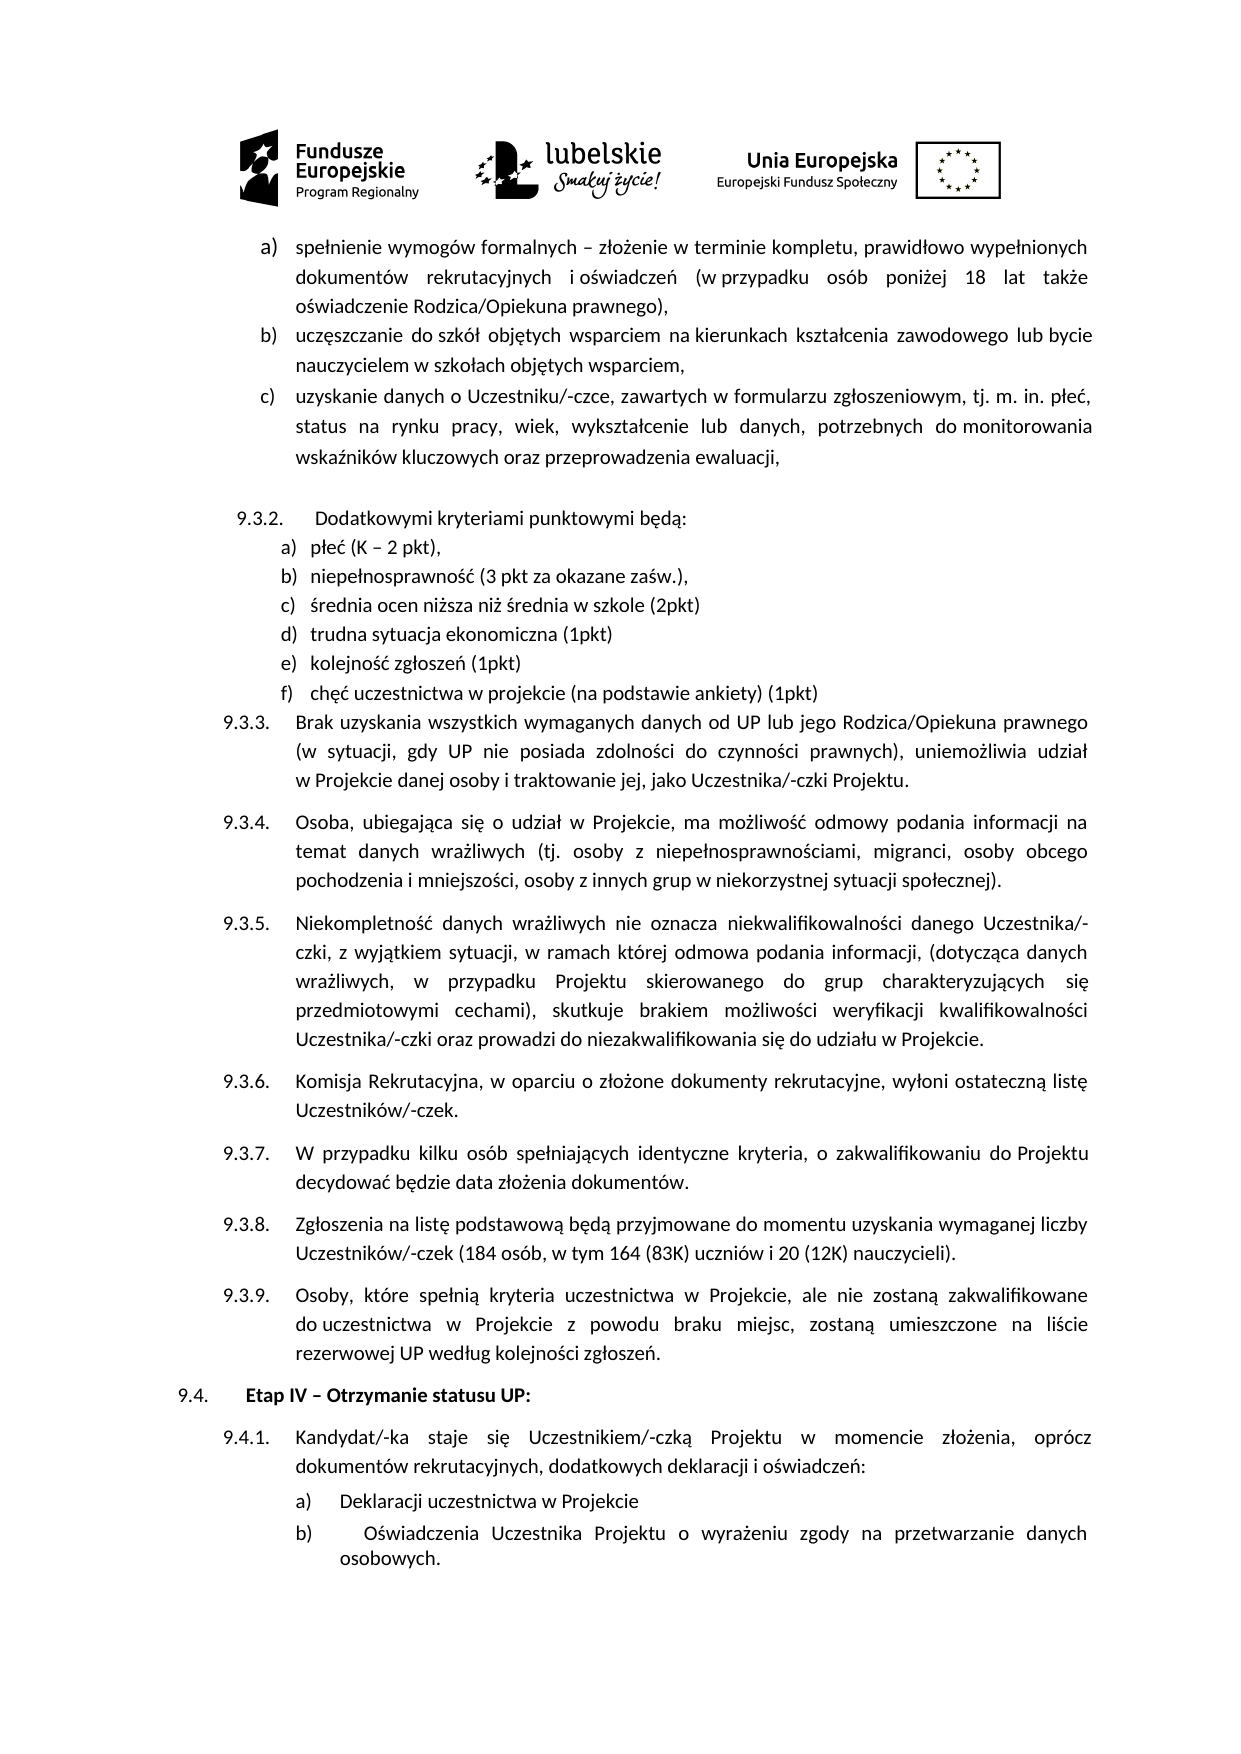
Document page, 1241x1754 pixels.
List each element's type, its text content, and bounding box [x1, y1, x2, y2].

list uzyskanie danych o Uczestniku/-czce, zawartych w formularzu zgłoszeniowym, tj. m. in. płeć, status na rynku pracy, wiek, wykształcenie lub danych, potrzebnych do monitorowania wskaźników kluczowych oraz przeprowadzenia ewaluacji, [260, 383, 1093, 469]
list średnia ocen niższa niż średnia w szkole (2pkt) [281, 592, 1089, 618]
list Dodatkowymi kryteriami punktowymi będą: [236, 505, 1089, 530]
list Niekompletność danych wrażliwych nie oznacza niekwalifikowalności danego Uczestnika/-czki, z wyjątkiem sytuacji, w ramach której odmowa podania informacji, (dotycząca danych wrażliwych, w przypadku Projektu skierowanego do grup charakteryzujących się przedmiotowymi cechami), skutkuje brakiem możliwości weryfikacji kwalifikowalności Uczestnika/-czki oraz prowadzi do niezakwalifikowania się do udziału w Projekcie. [223, 910, 1089, 1052]
list Osoba, ubiegająca się o udział w Projekcie, ma możliwość odmowy podania informacji na temat danych wrażliwych (tj. osoby z niepełnosprawnościami, migranci, osoby obcego pochodzenia i mniejszości, osoby z innych grup w niekorzystnej sytuacji społecznej). [223, 809, 1089, 893]
list kolejność zgłoszeń (1pkt) [281, 651, 1089, 676]
list Deklaracji uczestnictwa w Projekcie [295, 1489, 1089, 1514]
list Oświadczenia Uczestnika Projektu o wyrażeniu zgody na przetwarzanie danych osobowych. [295, 1520, 1089, 1571]
list chęć uczestnictwa w projekcie (na podstawie ankiety) (1pkt) [281, 680, 1089, 705]
list uczęszczanie do szkół objętych wsparciem na kierunkach kształcenia zawodowego lub bycie nauczycielem w szkołach objętych wsparciem, [260, 322, 1093, 378]
picture [219, 101, 1021, 233]
list spełnienie wymogów formalnych – złożenie w terminie kompletu, prawidłowo wypełnionych dokumentów rekrutacyjnych i oświadczeń (w przypadku osób poniżej 18 lat także oświadczenie Rodzica/Opiekuna prawnego), [260, 232, 1089, 318]
list płeć (K – 2 pkt), [281, 534, 1089, 559]
list W przypadku kilku osób spełniających identyczne kryteria, o zakwalifikowaniu do Projektu decydować będzie data złożenia dokumentów. [223, 1140, 1089, 1194]
list Osoby, które spełnią kryteria uczestnictwa w Projekcie, ale nie zostaną zakwalifikowane do uczestnictwa w Projekcie z powodu braku miejsc, zostaną umieszczone na liście rezerwowej UP według kolejności zgłoszeń. [223, 1282, 1089, 1366]
list niepełnosprawność (3 pkt za okazane zaśw.), [281, 563, 1089, 588]
list Etap IV – Otrzymanie statusu UP: [177, 1383, 1093, 1408]
list Zgłoszenia na listę podstawową będą przyjmowane do momentu uzyskania wymaganej liczby Uczestników/-czek (184 osób, w tym 164 (83K) uczniów i 20 (12K) nauczycieli). [223, 1211, 1089, 1266]
list trudna sytuacja ekonomiczna (1pkt) [281, 621, 1089, 647]
list Kandydat/-ka staje się Uczestnikiem/-czką Projektu w momencie złożenia, oprócz dokumentów rekrutacyjnych, dodatkowych deklaracji i oświadczeń: [223, 1424, 1093, 1479]
list Komisja Rekrutacyjna, w oparciu o złożone dokumenty rekrutacyjne, wyłoni ostateczną listę Uczestników/-czek. [223, 1068, 1089, 1123]
list Brak uzyskania wszystkich wymaganych danych od UP lub jego Rodzica/Opiekuna prawnego (w sytuacji, gdy UP nie posiada zdolności do czynności prawnych), uniemożliwia udział w Projekcie danej osoby i traktowanie jej, jako Uczestnika/-czki Projektu. [223, 709, 1089, 793]
